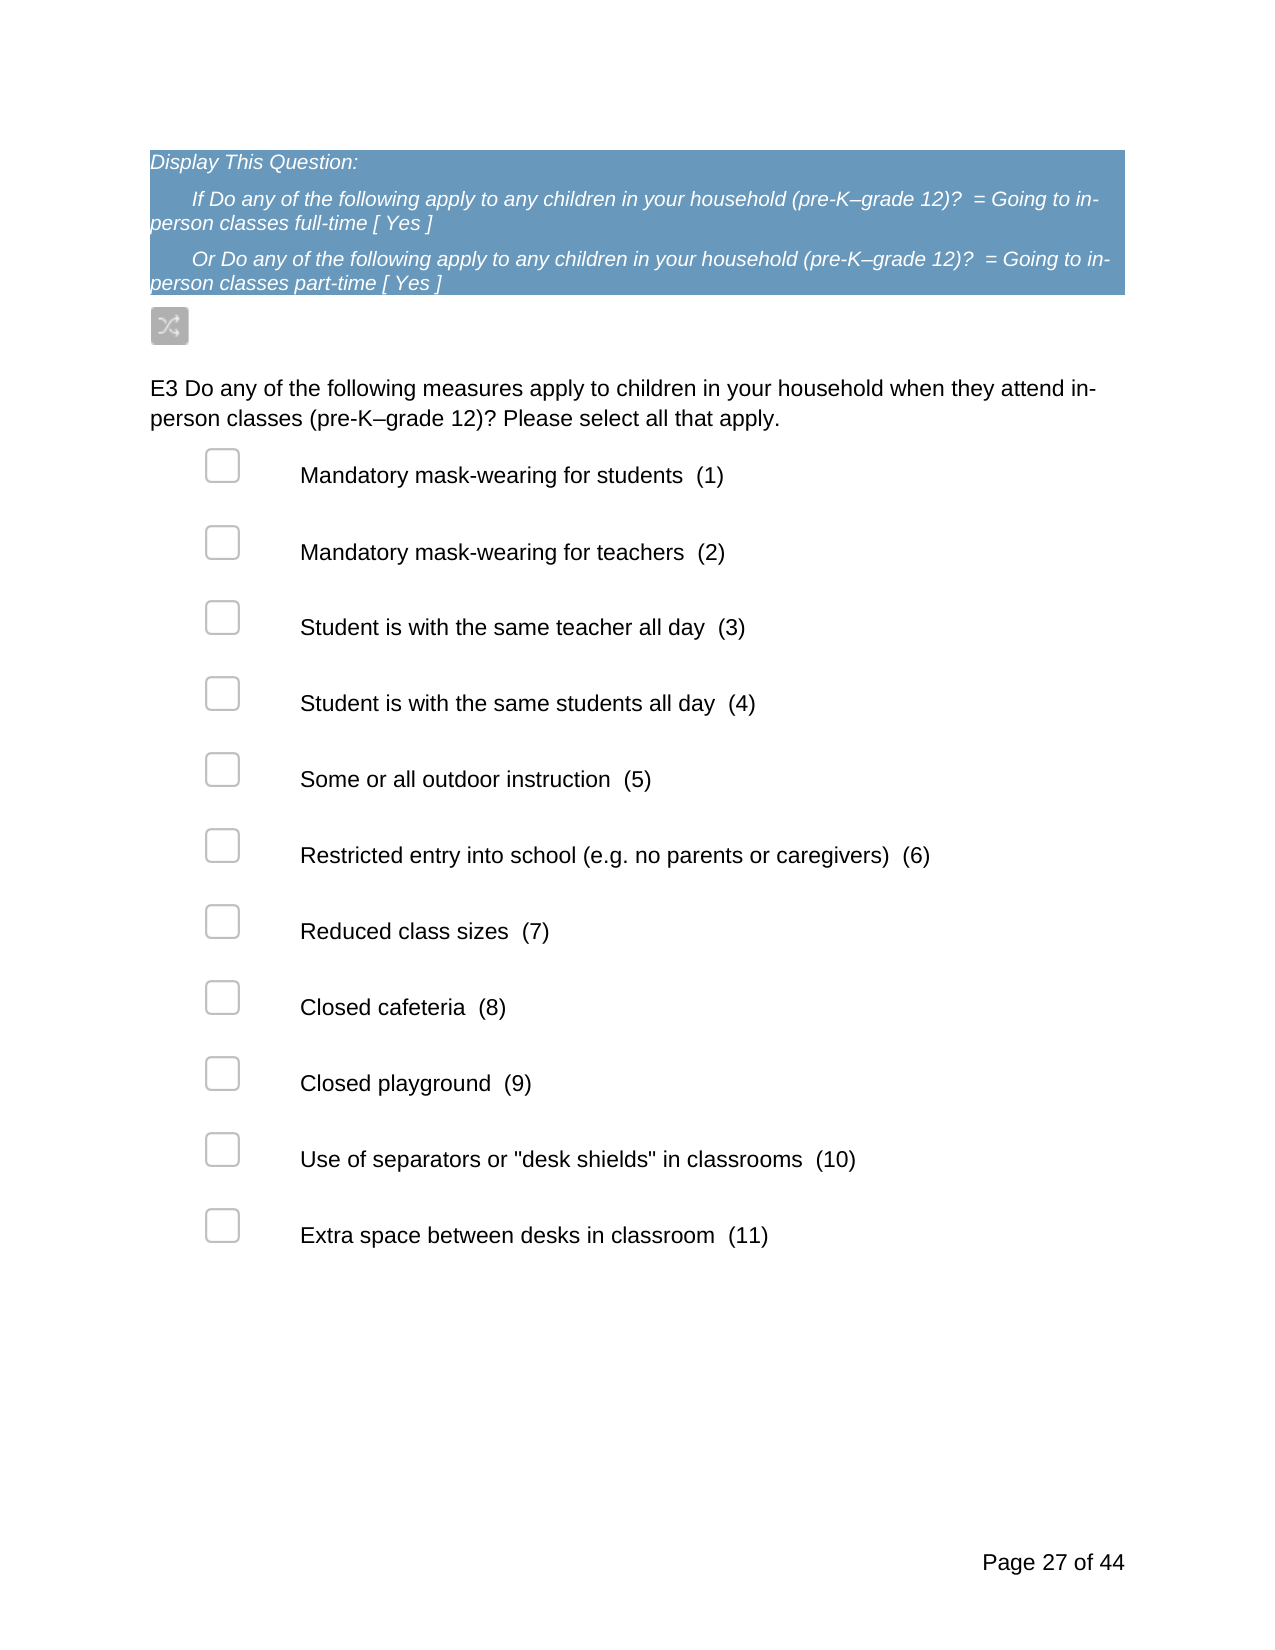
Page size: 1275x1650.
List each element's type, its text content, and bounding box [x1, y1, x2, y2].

text E3 Do any of the following measures apply to children in your household when they attend in-person classes (pre-K–grade 12)? Please select all that apply. [150, 375, 1125, 432]
list Closed playground (9) [187, 1043, 1125, 1109]
list Mandatory mask-wearing for teachers (2) [187, 511, 1125, 577]
picture [151, 307, 189, 345]
list Mandatory mask-wearing for students (1) [187, 435, 1125, 501]
text Or Do any of the following apply to any children in your household (pre-K–grade 12)? = Going to in-person classes part-time [ Yes ] [150, 247, 1125, 295]
list Extra space between desks in classroom (11) [187, 1195, 1125, 1261]
list Use of separators or "desk shields" in classrooms (10) [187, 1119, 1125, 1185]
list Some or all outdoor instruction (5) [187, 739, 1125, 805]
text If Do any of the following apply to any children in your household (pre-K–grade 12)? = Going to in-person classes full-time [ Yes ] [150, 186, 1125, 234]
list Student is with the same students all day (4) [187, 663, 1125, 729]
list Closed cafeteria (8) [187, 967, 1125, 1033]
text Display This Question: [150, 150, 1125, 174]
list Reduced class sizes (7) [187, 891, 1125, 957]
list Student is with the same teacher all day (3) [187, 587, 1125, 653]
list Restricted entry into school (e.g. no parents or caregivers) (6) [187, 815, 1125, 881]
